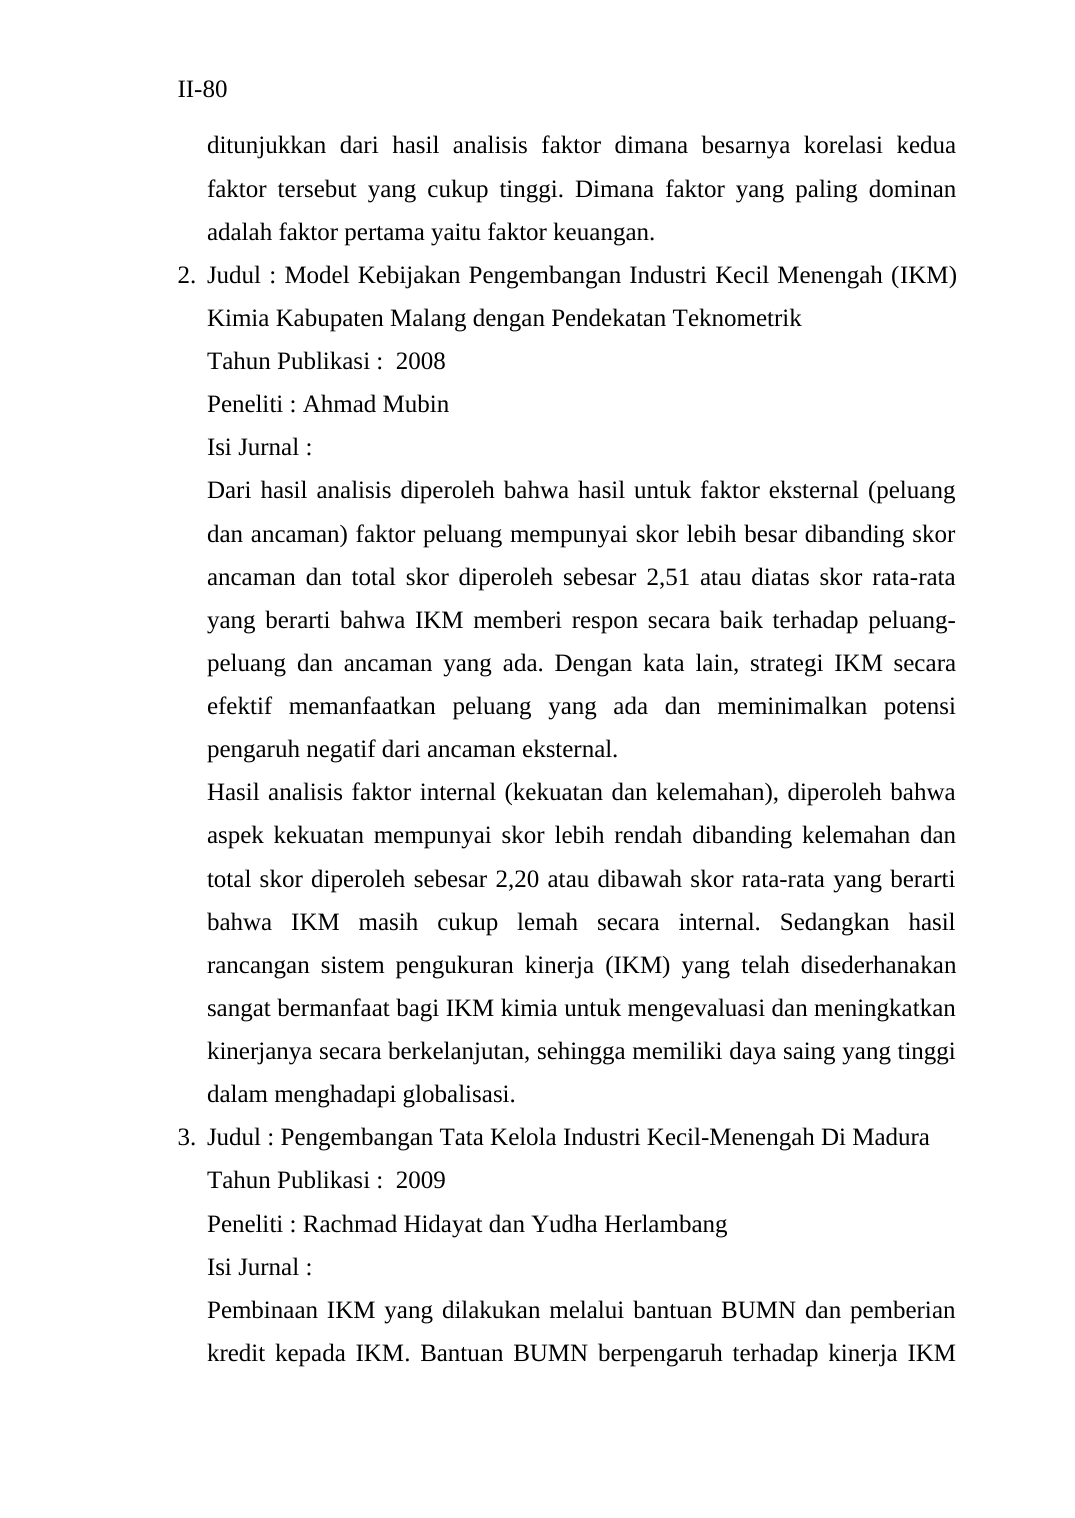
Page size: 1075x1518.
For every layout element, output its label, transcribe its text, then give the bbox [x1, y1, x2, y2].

list Judul : Pengembangan Tata Kelola Industri Kecil-Menengah Di Madura [177, 1122, 957, 1151]
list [207, 131, 957, 246]
list Isi Jurnal : [207, 432, 957, 461]
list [207, 1295, 957, 1367]
list Judul : Model Kebijakan Pengembangan Industri Kecil Menengah (IKM) Kimia Kabupaten Malang dengan Pendekatan Teknometrik [177, 260, 957, 332]
list Peneliti : Rachmad Hidayat dan Yudha Herlambang [207, 1209, 957, 1237]
list Dari hasil analisis diperoleh bahwa hasil untuk faktor eksternal (peluang dan ancaman) faktor peluang mempunyai skor lebih besar dibanding skor ancaman dan total skor diperoleh sebesar 2,51 atau diatas skor rata-rata yang berarti bahwa IKM memberi respon secara baik terhadap peluang-peluang dan ancaman yang ada. Dengan kata lain, strategi IKM secara efektif memanfaatkan peluang yang ada dan meminimalkan potensi pengaruh negatif dari ancaman eksternal. [207, 476, 957, 763]
list Peneliti : Ahmad Mubin [207, 389, 957, 418]
list Isi Jurnal : [207, 1252, 957, 1281]
list Hasil analisis faktor internal (kekuatan dan kelemahan), diperoleh bahwa aspek kekuatan mempunyai skor lebih rendah dibanding kelemahan dan total skor diperoleh sebesar 2,20 atau dibawah skor rata-rata yang berarti bahwa IKM masih cukup lemah secara internal. Sedangkan hasil rancangan sistem pengukuran kinerja (IKM) yang telah disederhanakan sangat bermanfaat bagi IKM kimia untuk mengevaluasi dan meningkatkan kinerjanya secara berkelanjutan, sehingga memiliki daya saing yang tinggi dalam menghadapi globalisasi. [207, 777, 957, 1108]
list Tahun Publikasi : 2008 [207, 346, 957, 375]
list Tahun Publikasi : 2009 [207, 1166, 957, 1194]
